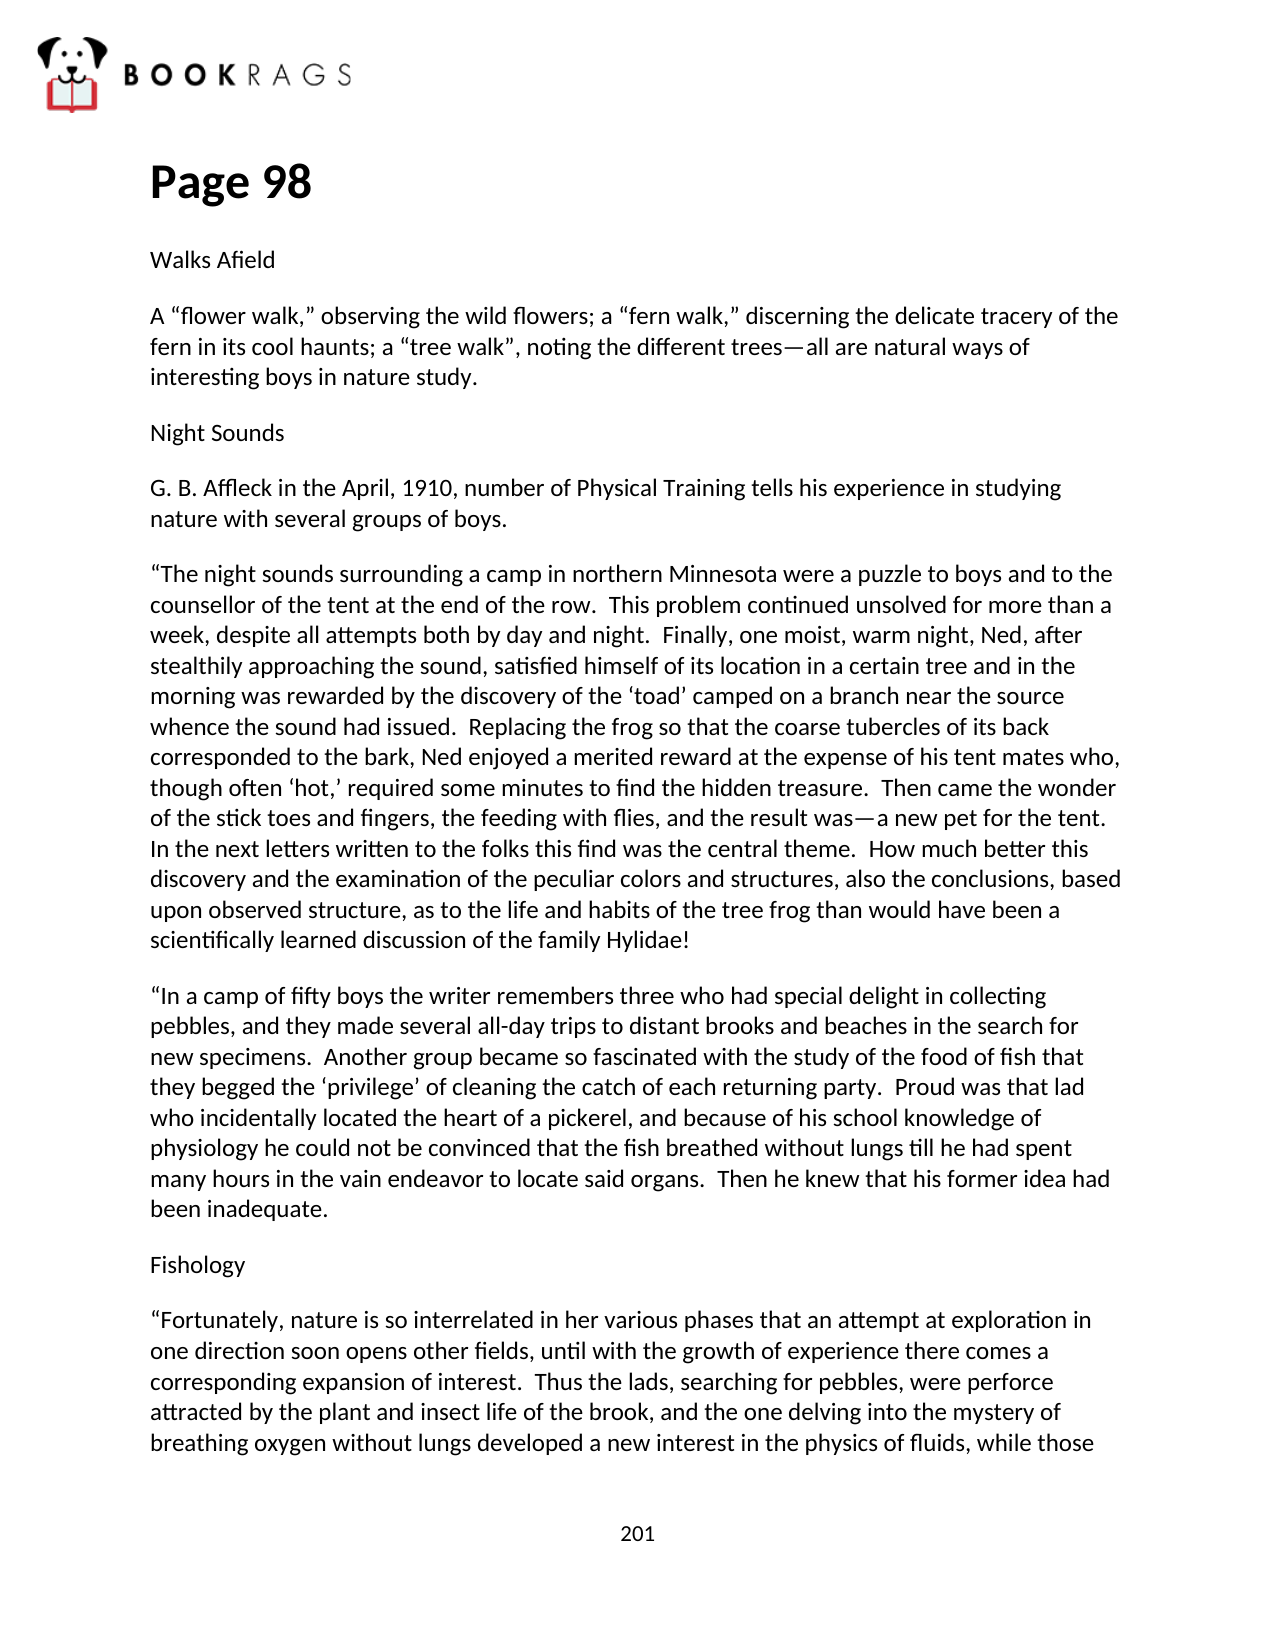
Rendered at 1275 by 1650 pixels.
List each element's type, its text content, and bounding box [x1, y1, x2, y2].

text Night Sounds [150, 417, 1125, 447]
picture [37, 37, 351, 113]
text Fishology [150, 1249, 1125, 1280]
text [150, 1305, 1125, 1457]
text Walks Afield [150, 244, 1125, 275]
text Page 98 [150, 150, 1125, 211]
text G. B. Affleck in the April, 1910, number of Physical Training tells his experience in studying nature with several groups of boys. [150, 472, 1125, 533]
text A “flower walk,” observing the wild flowers; a “fern walk,” discerning the delicate tracery of the fern in its cool haunts; a “tree walk”, noting the different trees—­all are natural ways of interesting boys in nature study. [150, 300, 1125, 392]
text “In a camp of fifty boys the writer remembers three who had special delight in collecting pebbles, and they made several all-day trips to distant brooks and beaches in the search for new specimens. Another group became so fascinated with the study of the food of fish that they begged the ‘privilege’ of cleaning the catch of each returning party. Proud was that lad who incidentally located the heart of a pickerel, and because of his school knowledge of physiology he could not be convinced that the fish breathed without lungs till he had spent many hours in the vain endeavor to locate said organs. Then he knew that his former idea had been inadequate. [150, 980, 1125, 1224]
text “The night sounds surrounding a camp in northern Minnesota were a puzzle to boys and to the counsellor of the tent at the end of the row. This problem continued unsolved for more than a week, despite all attempts both by day and night. Finally, one moist, warm night, Ned, after stealthily approaching the sound, satisfied himself of its location in a certain tree and in the morning was rewarded by the discovery of the ‘toad’ camped on a branch near the source whence the sound had issued. Replacing the frog so that the coarse tubercles of its back corresponded to the bark, Ned enjoyed a merited reward at the expense of his tent mates who, though often ‘hot,’ required some minutes to find the hidden treasure. Then came the wonder of the stick toes and fingers, the feeding with flies, and the result was—­a new pet for the tent. In the next letters written to the folks this find was the central theme. How much better this discovery and the examination of the peculiar colors and structures, also the conclusions, based upon observed structure, as to the life and habits of the tree frog than would have been a scientifically learned discussion of the family Hylidae! [150, 558, 1125, 955]
